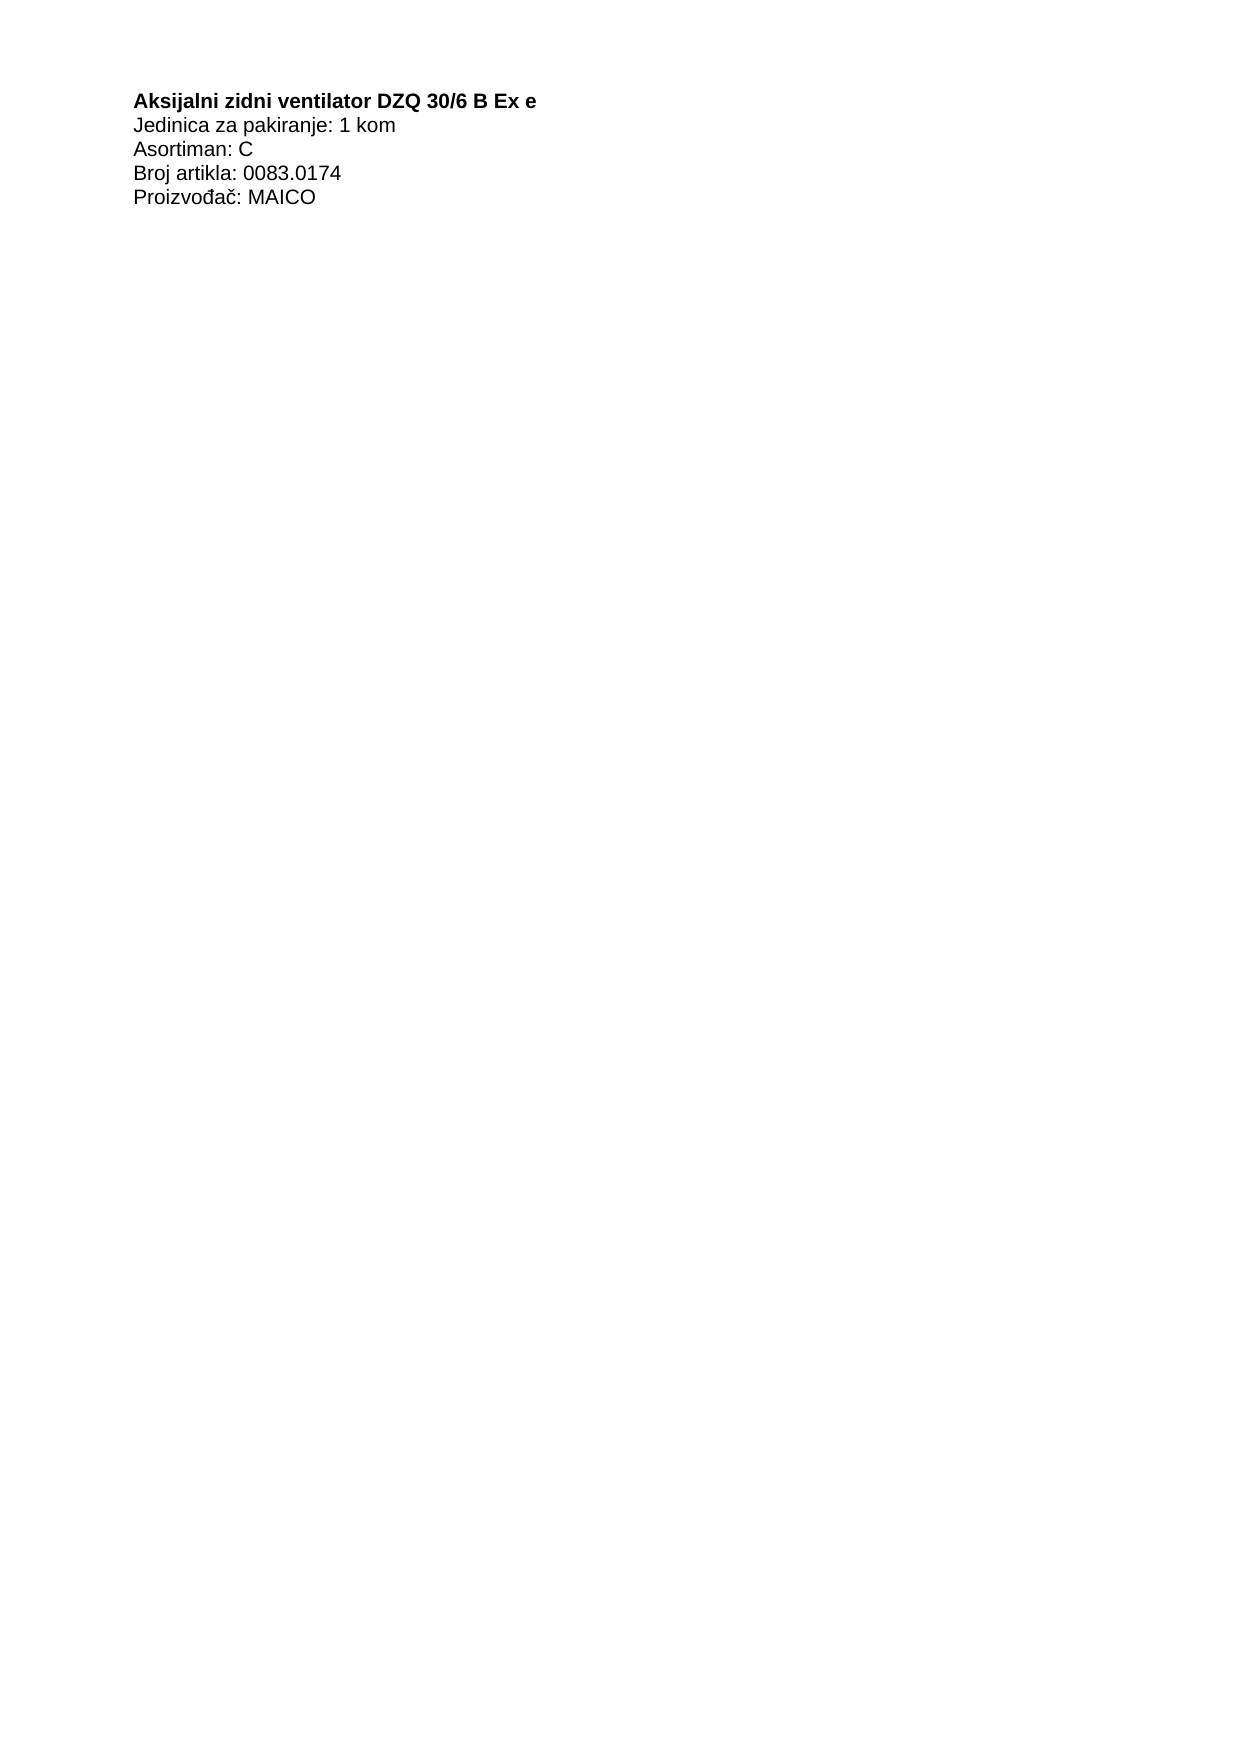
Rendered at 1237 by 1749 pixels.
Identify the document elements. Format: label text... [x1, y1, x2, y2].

text Aksijalni zidni ventilator DZQ 30/6 B Ex eJedinica za pakiranje: 1 komAsortiman: C Broj artikla: 0083.0174Proizvođač: MAICO [133, 89, 1148, 208]
